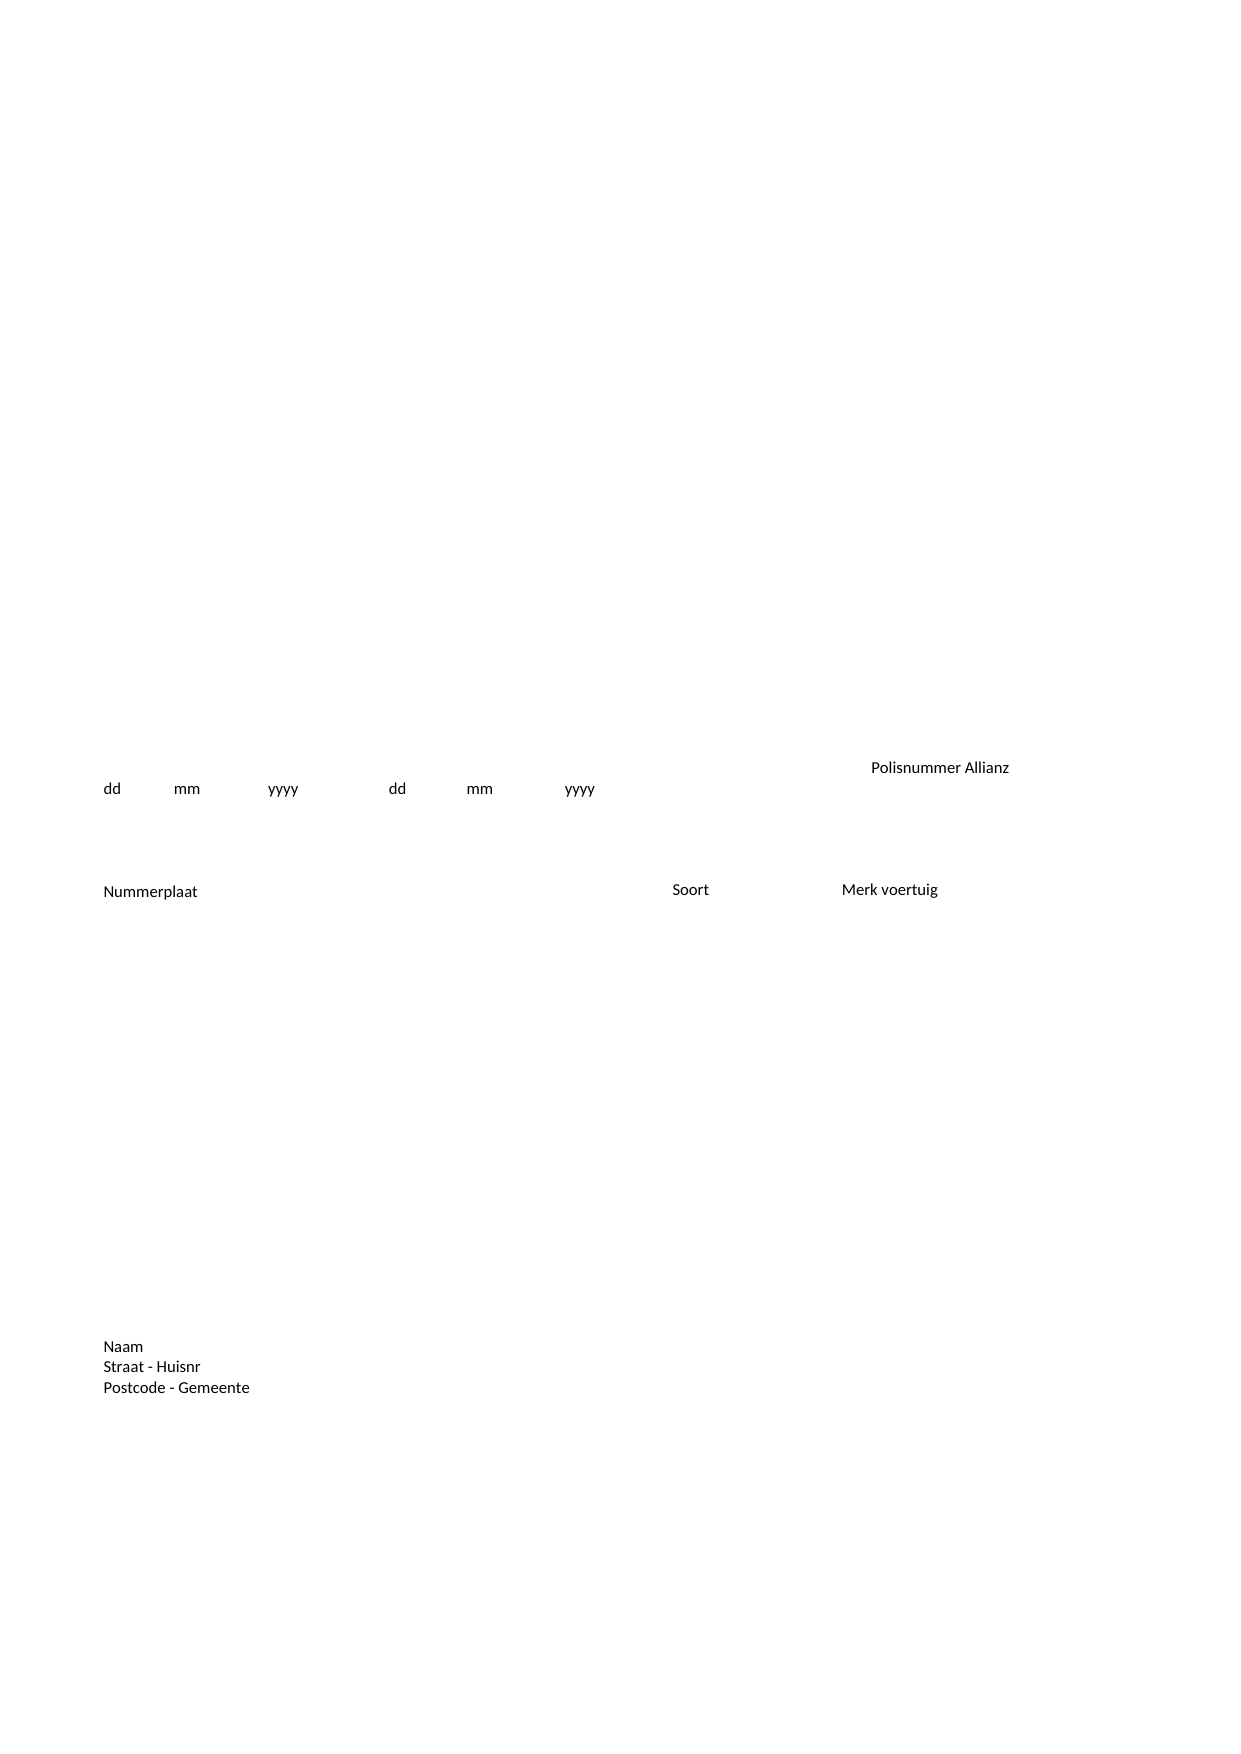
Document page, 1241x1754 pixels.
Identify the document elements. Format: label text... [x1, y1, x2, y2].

text Merk voertuig [842, 879, 1093, 919]
text Nummerplaat [103, 861, 620, 902]
text dd mm yyyy dd mm yyyy [103, 779, 620, 799]
text Polisnummer Allianz [871, 757, 1093, 777]
text Soort [650, 879, 738, 899]
text Straat - Huisnr [103, 1357, 605, 1377]
text Naam [103, 1336, 605, 1357]
text Postcode - Gemeente [103, 1377, 605, 1397]
